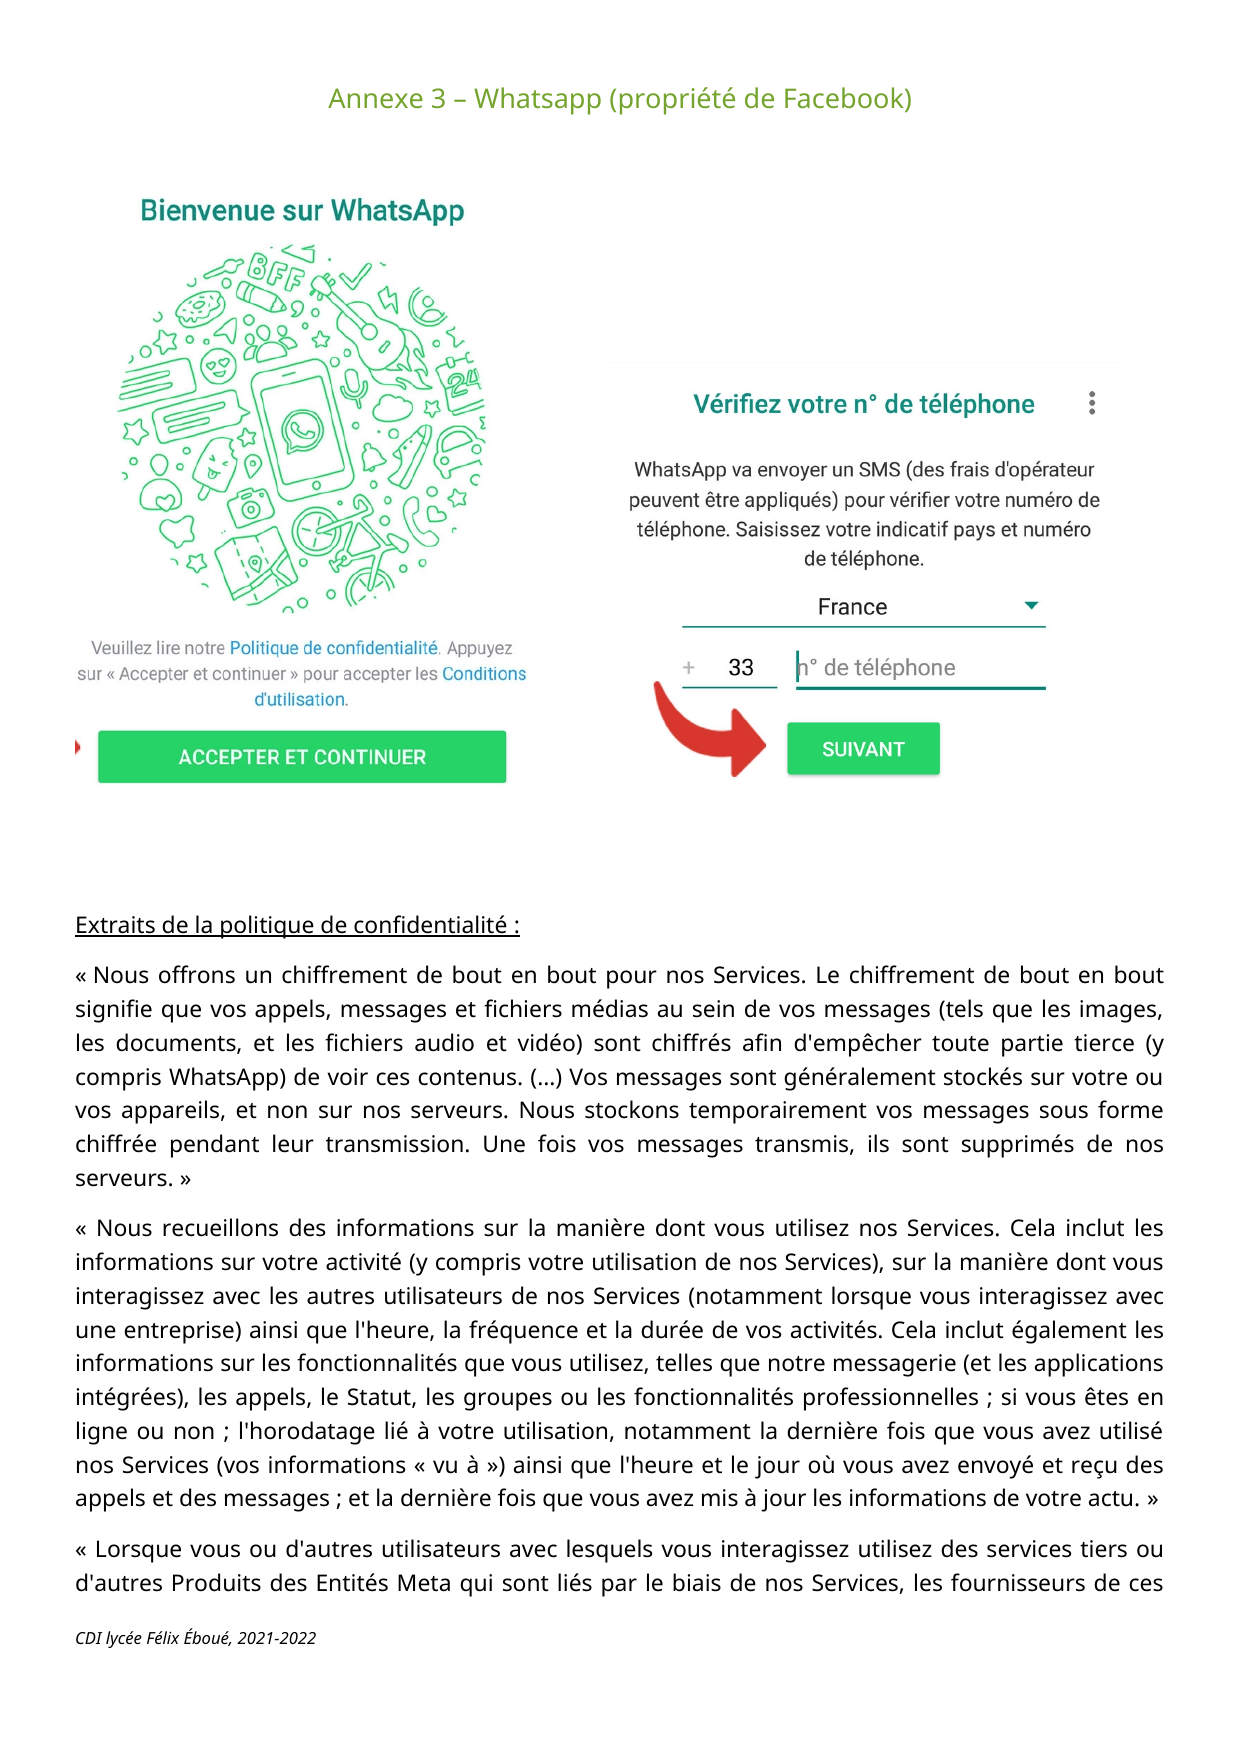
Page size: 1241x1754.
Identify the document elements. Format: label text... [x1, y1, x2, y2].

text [75, 1533, 1165, 1598]
text Extraits de la politique de confidentialité : [75, 909, 1165, 940]
picture [605, 362, 1128, 789]
text « Nous recueillons des informations sur la manière dont vous utilisez nos Services. Cela inclut les informations sur votre activité (y compris votre utilisation de nos Services), sur la manière dont vous interagissez avec les autres utilisateurs de nos Services (notamment lorsque vous interagissez avec une entreprise) ainsi que l'heure, la fréquence et la durée de vos activités. Cela inclut également les informations sur les fonctionnalités que vous utilisez, telles que notre messagerie (et les applications intégrées), les appels, le Statut, les groupes ou les fonctionnalités professionnelles ; si vous êtes en ligne ou non ; l'horodatage lié à votre utilisation, notamment la dernière fois que vous avez utilisé nos Services (vos informations « vu à ») ainsi que l'heure et le jour où vous avez envoyé et reçu des appels et des messages ; et la dernière fois que vous avez mis à jour les informations de votre actu. » [75, 1212, 1165, 1514]
picture [75, 169, 534, 789]
text « Nous offrons un chiffrement de bout en bout pour nos Services. Le chiffrement de bout en bout signifie que vos appels, messages et fichiers médias au sein de vos messages (tels que les images, les documents, et les fichiers audio et vidéo) sont chiffrés afin d'empêcher toute partie tierce (y compris WhatsApp) de voir ces contenus. (…) Vos messages sont généralement stockés sur votre ou vos appareils, et non sur nos serveurs. Nous stockons temporairement vos messages sous forme chiffrée pendant leur transmission. Une fois vos messages transmis, ils sont supprimés de nos serveurs. » [75, 959, 1165, 1193]
subtitle Annexe 3 – Whatsapp (propriété de Facebook) [75, 79, 1165, 116]
